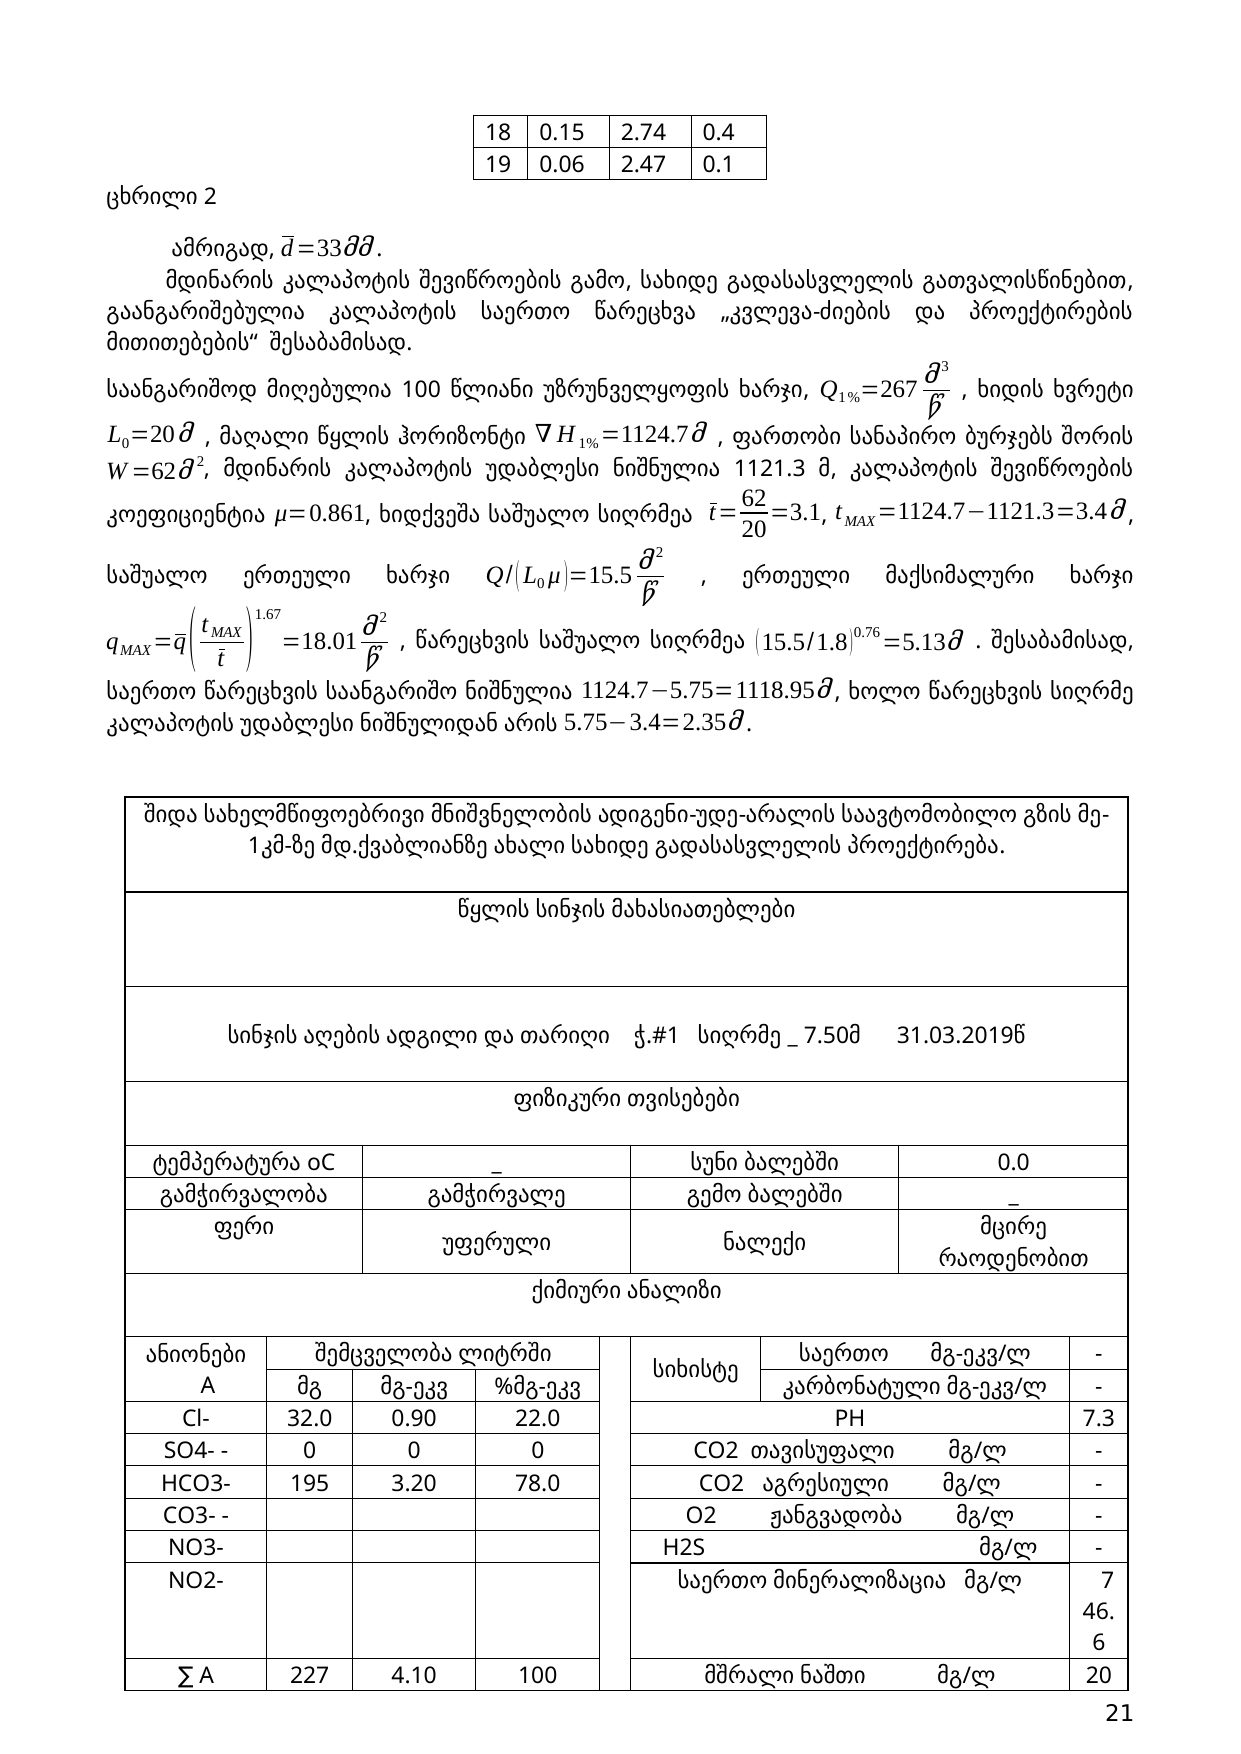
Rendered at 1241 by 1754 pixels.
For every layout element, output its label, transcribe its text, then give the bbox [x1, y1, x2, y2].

table_cell [476, 1563, 599, 1658]
table_cell 0 [353, 1434, 475, 1465]
table_cell [353, 1531, 475, 1562]
table_cell გამჭირვალე [363, 1178, 630, 1209]
table_cell - [1070, 1370, 1127, 1401]
table_cell [600, 1337, 630, 1690]
table_cell სუნი ბალებში [631, 1146, 898, 1177]
table_cell [267, 1531, 352, 1562]
table_cell 0.4 [692, 116, 766, 147]
table_cell 2.47 [610, 148, 691, 179]
table_cell 227 [267, 1659, 352, 1690]
table_cell O2 ჟანგვადობა მგ/ლ [631, 1499, 1069, 1530]
table_header შიდა სახელმწიფოებრივი მნიშვნელობის ადიგენი-უდე-არალის საავტომობილო გზის მე-1კმ-ზე მდ.ქვაბლიანზე ახალი სახიდე გადასასვლელის პროექტირება. [126, 798, 1127, 891]
table_cell [476, 1499, 599, 1530]
table_cell Cl- [126, 1402, 266, 1433]
text ამრიგად, . [106, 232, 1134, 263]
table_cell 0.0 [899, 1146, 1127, 1177]
table_cell 0 [476, 1434, 599, 1465]
table_cell მცირე რაოდენობით [899, 1210, 1127, 1273]
table_cell 32.0 [267, 1402, 352, 1433]
table_cell ფიზიკური თვისებები [126, 1082, 1127, 1144]
table_cell [476, 1531, 599, 1562]
table_cell 746.6 [1070, 1563, 1127, 1658]
text ცხრილი 2 [106, 180, 1134, 211]
table_cell [353, 1499, 475, 1530]
table_cell [353, 1563, 475, 1658]
table_cell SO4- - [126, 1434, 266, 1465]
table_cell უფერული [363, 1210, 630, 1273]
table_cell CO2 აგრესიული მგ/ლ [631, 1466, 1069, 1498]
table_cell შემცველობა ლიტრში [267, 1337, 599, 1368]
table_cell - [1070, 1466, 1127, 1498]
table_cell 3.20 [353, 1466, 475, 1498]
table_cell 0.1 [692, 148, 766, 179]
table_cell წყლის სინჯის მახასიათებლები [126, 893, 1127, 986]
table_cell ნალექი [631, 1210, 898, 1273]
table_cell NO2- [126, 1563, 266, 1658]
table_cell _ [363, 1146, 630, 1177]
table_cell 0 [267, 1434, 352, 1465]
table_cell 2.74 [610, 116, 691, 147]
table_cell სინჯის აღების ადგილი და თარიღი ჭ.#1 სიღრმე _ 7.50მ 31.03.2019წ [126, 987, 1127, 1081]
table_cell 18 [474, 116, 527, 147]
table_cell CO2 თავისუფალი მგ/ლ [631, 1434, 1069, 1465]
table_cell ∑ A [126, 1659, 266, 1690]
text საანგარიშოდ მიღებულია 100 წლიანი უზრუნველყოფის ხარჯი, , ხიდის ხვრეტი , მაღალი წყლის ჰორიზონტი , ფართობი სანაპირო ბურჯებს შორის , მდინარის კალაპოტის უდაბლესი ნიშნულია 1121.3 მ, კალაპოტის შევიწროების კოეფიციენტია , ხიდქვეშა საშუალო სიღრმეა , , საშუალო ერთეული ხარჯი , ერთეული მაქსიმალური ხარჯი , წარეცხვის საშუალო სიღრმეა . შესაბამისად, საერთო წარეცხვის საანგარიშო ნიშნულია , ხოლო წარეცხვის სიღრმე კალაპოტის უდაბლესი ნიშნულიდან არის . [106, 357, 1134, 738]
table_cell 19 [474, 148, 527, 179]
table_cell H2S მგ/ლ [631, 1531, 1069, 1562]
table_cell 22.0 [476, 1402, 599, 1433]
table_cell სიხისტე [631, 1337, 760, 1401]
table_cell _ [899, 1178, 1127, 1209]
table_cell 0.90 [353, 1402, 475, 1433]
table_cell ტემპერატურა oC [126, 1146, 362, 1177]
table_cell %მგ-ეკვ [476, 1370, 599, 1401]
table_cell 0.06 [528, 148, 609, 179]
table_cell PH [631, 1402, 1069, 1433]
table_cell CO3- - [126, 1499, 266, 1530]
table_cell HCO3- [126, 1466, 266, 1498]
table_cell 206 [1070, 1659, 1127, 1690]
table_cell საერთო მინერალიზაცია მგ/ლ [631, 1564, 1069, 1658]
table_cell 195 [267, 1466, 352, 1498]
table_cell ფერი [126, 1210, 362, 1273]
table_cell 7.3 [1070, 1402, 1127, 1433]
table_cell 78.0 [476, 1466, 599, 1498]
table_cell გამჭირვალობა [126, 1178, 362, 1209]
table_cell საერთო მგ-ეკვ/ლ [761, 1337, 1069, 1368]
table_cell - [1070, 1434, 1127, 1465]
table_cell ქიმიური ანალიზი [126, 1274, 1127, 1336]
table_cell [267, 1563, 352, 1658]
table_cell 100 [476, 1659, 599, 1690]
table_cell გემო ბალებში [631, 1178, 898, 1209]
table_cell 4.10 [353, 1659, 475, 1690]
table_cell - [1070, 1531, 1127, 1562]
table_cell [267, 1499, 352, 1530]
table_cell მგ [267, 1370, 352, 1401]
table_cell ანიონები A [126, 1337, 266, 1401]
table_cell NO3- [126, 1531, 266, 1562]
text მდინარის კალაპოტის შევიწროების გამო, სახიდე გადასასვლელის გათვალისწინებით, გაანგარიშებულია კალაპოტის საერთო წარეცხვა „კვლევა-ძიების და პროექტირების მითითებების“ შესაბამისად. [106, 263, 1134, 357]
table_cell მგ-ეკვ [353, 1370, 475, 1401]
table_cell - [1070, 1337, 1127, 1368]
table_cell მშრალი ნაშთი მგ/ლ [631, 1659, 1069, 1690]
table_cell კარბონატული მგ-ეკვ/ლ [761, 1370, 1069, 1401]
table_cell - [1070, 1499, 1127, 1530]
table_cell 0.15 [528, 116, 609, 147]
